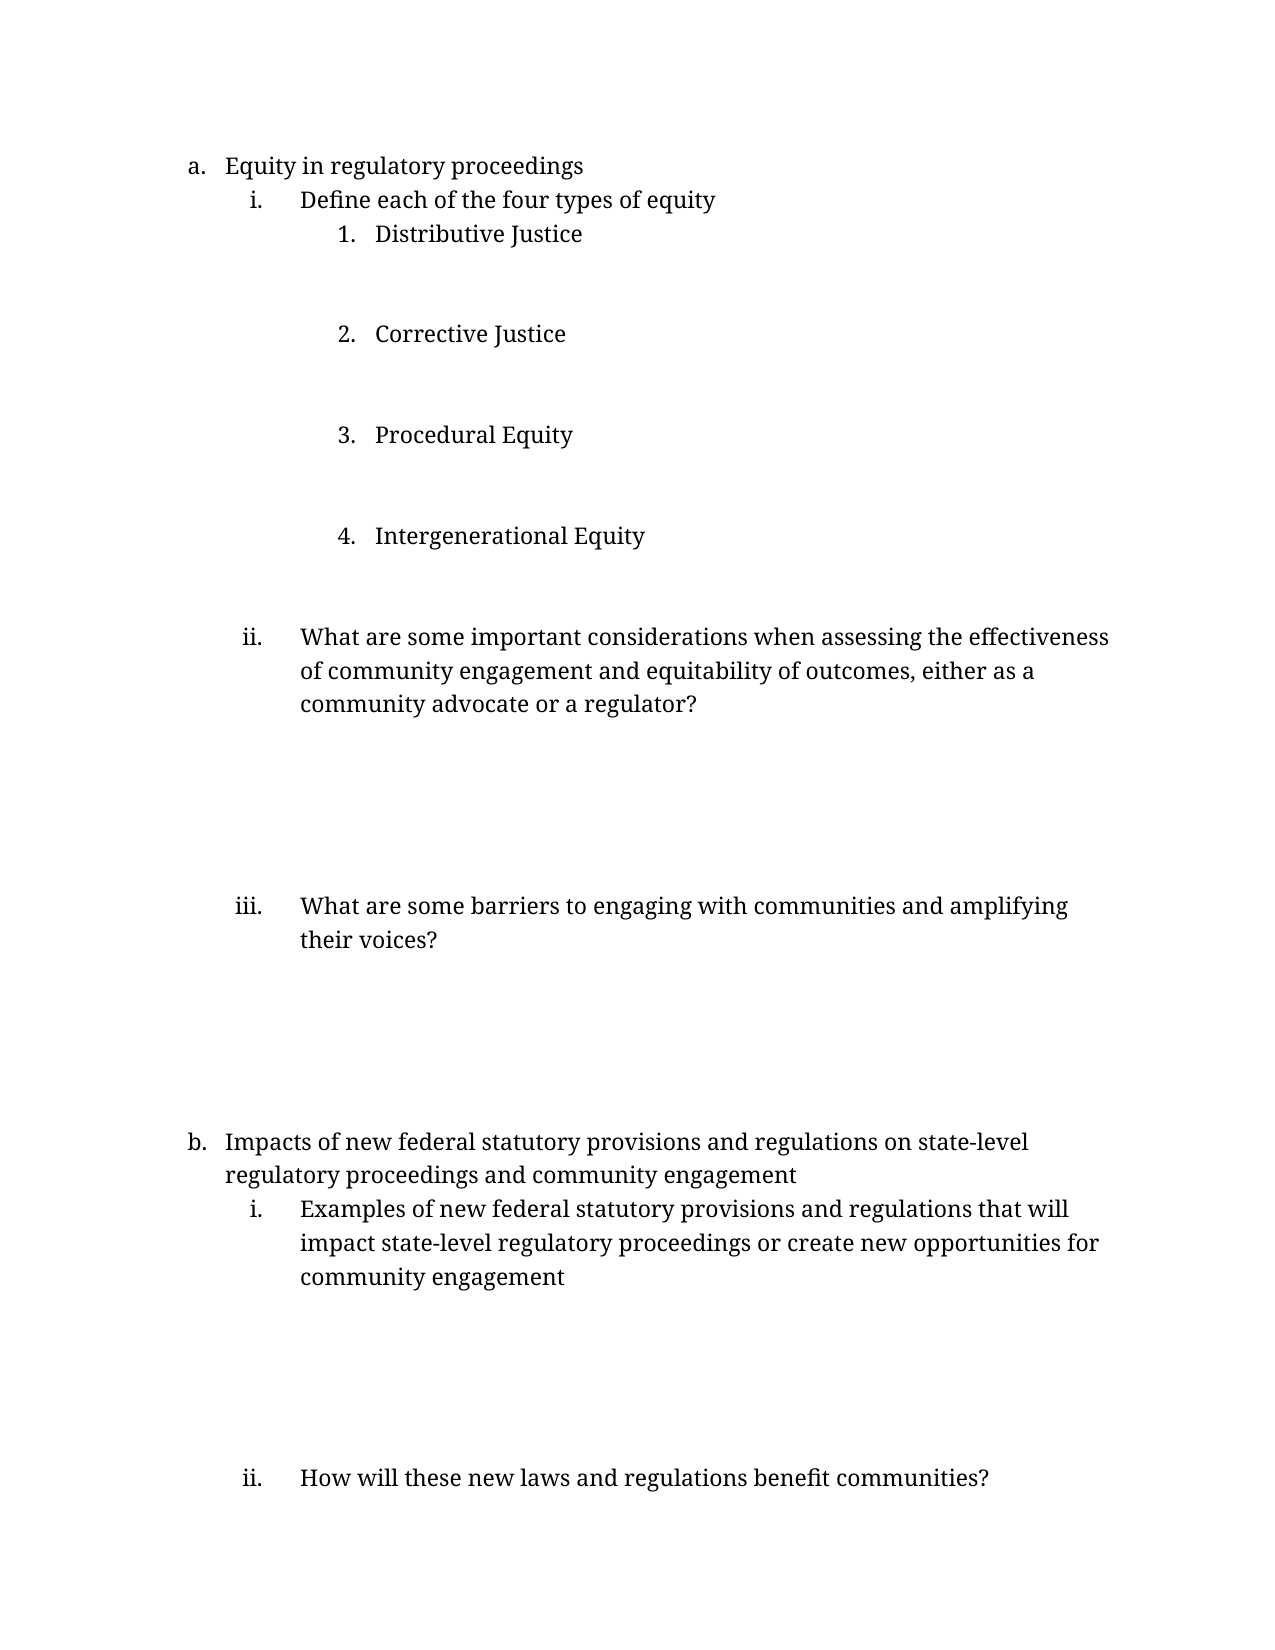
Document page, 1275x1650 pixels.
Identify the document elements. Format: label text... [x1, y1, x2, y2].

list Corrective Justice [337, 318, 1125, 349]
list Distributive Justice [337, 217, 1125, 249]
list What are some barriers to engaging with communities and amplifying their voices? [262, 890, 1125, 955]
list Examples of new federal statutory provisions and regulations that will impact state-level regulatory proceedings or create new opportunities for community engagement [262, 1193, 1125, 1292]
list How will these new laws and regulations benefit communities? [262, 1462, 1125, 1493]
list Define each of the four types of equity [262, 184, 1125, 215]
list Procedural Equity [337, 419, 1125, 450]
list Impacts of new federal statutory provisions and regulations on state-level regulatory proceedings and community engagement [187, 1125, 1125, 1190]
list What are some important considerations when assessing the effectiveness of community engagement and equitability of outcomes, either as a community advocate or a regulator? [262, 621, 1125, 719]
list Equity in regulatory proceedings [187, 150, 1125, 181]
list Intergenerational Equity [337, 520, 1125, 551]
